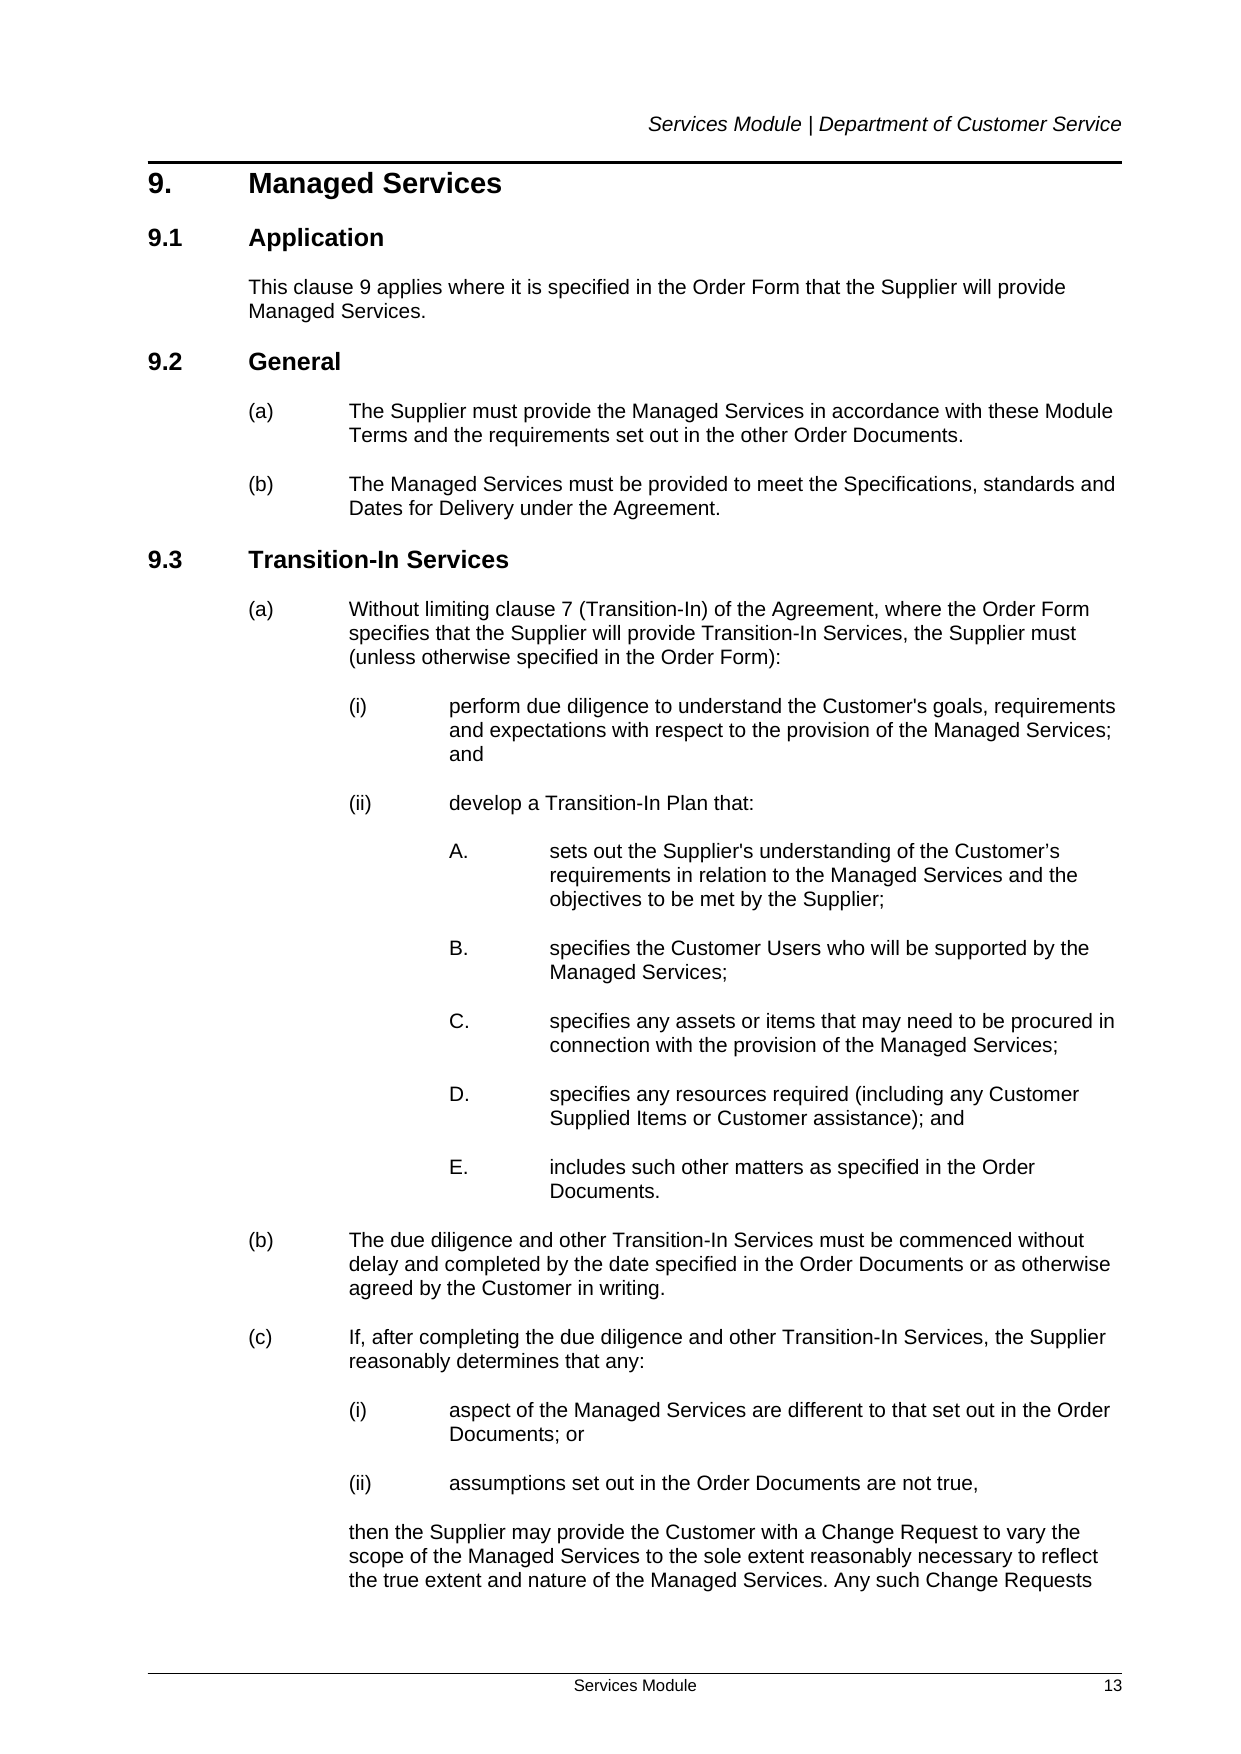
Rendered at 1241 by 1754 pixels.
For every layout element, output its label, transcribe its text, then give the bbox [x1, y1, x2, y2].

subtitle specifies any assets or items that may need to be procured in connection with the provision of the Managed Services; [449, 1009, 1122, 1057]
subtitle includes such other matters as specified in the Order Documents. [449, 1155, 1122, 1203]
subtitle specifies any resources required (including any Customer Supplied Items or Customer assistance); and [449, 1082, 1122, 1130]
subtitle perform due diligence to understand the Customer's goals, requirements and expectations with respect to the provision of the Managed Services; and [348, 693, 1122, 765]
subtitle develop a Transition-In Plan that: [348, 790, 1122, 814]
subtitle The due diligence and other Transition-In Services must be commenced without delay and completed by the date specified in the Order Documents or as otherwise agreed by the Customer in writing. [248, 1228, 1122, 1300]
subtitle The Supplier must provide the Managed Services in accordance with these Module Terms and the requirements set out in the other Order Documents. [248, 399, 1122, 447]
subtitle sets out the Supplier's understanding of the Customer’s requirements in relation to the Managed Services and the objectives to be met by the Supplier; [449, 839, 1122, 911]
subtitle assumptions set out in the Order Documents are not true, [348, 1471, 1122, 1494]
subtitle If, after completing the due diligence and other Transition-In Services, the Supplier reasonably determines that any: [248, 1325, 1122, 1373]
subtitle Transition-In Services [148, 545, 1122, 574]
subtitle Without limiting clause 7 (Transition-In) of the Agreement, where the Order Form specifies that the Supplier will provide Transition-In Services, the Supplier must (unless otherwise specified in the Order Form): [248, 597, 1122, 668]
text This clause 9 applies where it is specified in the Order Form that the Supplier will provide Managed Services. [248, 274, 1122, 322]
subtitle specifies the Customer Users who will be supported by the Managed Services; [449, 936, 1122, 984]
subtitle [348, 1519, 1122, 1591]
subtitle Managed Services [148, 164, 1122, 200]
subtitle The Managed Services must be provided to meet the Specifications, standards and Dates for Delivery under the Agreement. [248, 472, 1122, 520]
subtitle Application [148, 223, 1122, 252]
subtitle aspect of the Managed Services are different to that set out in the Order Documents; or [348, 1398, 1122, 1446]
subtitle General [148, 347, 1122, 376]
